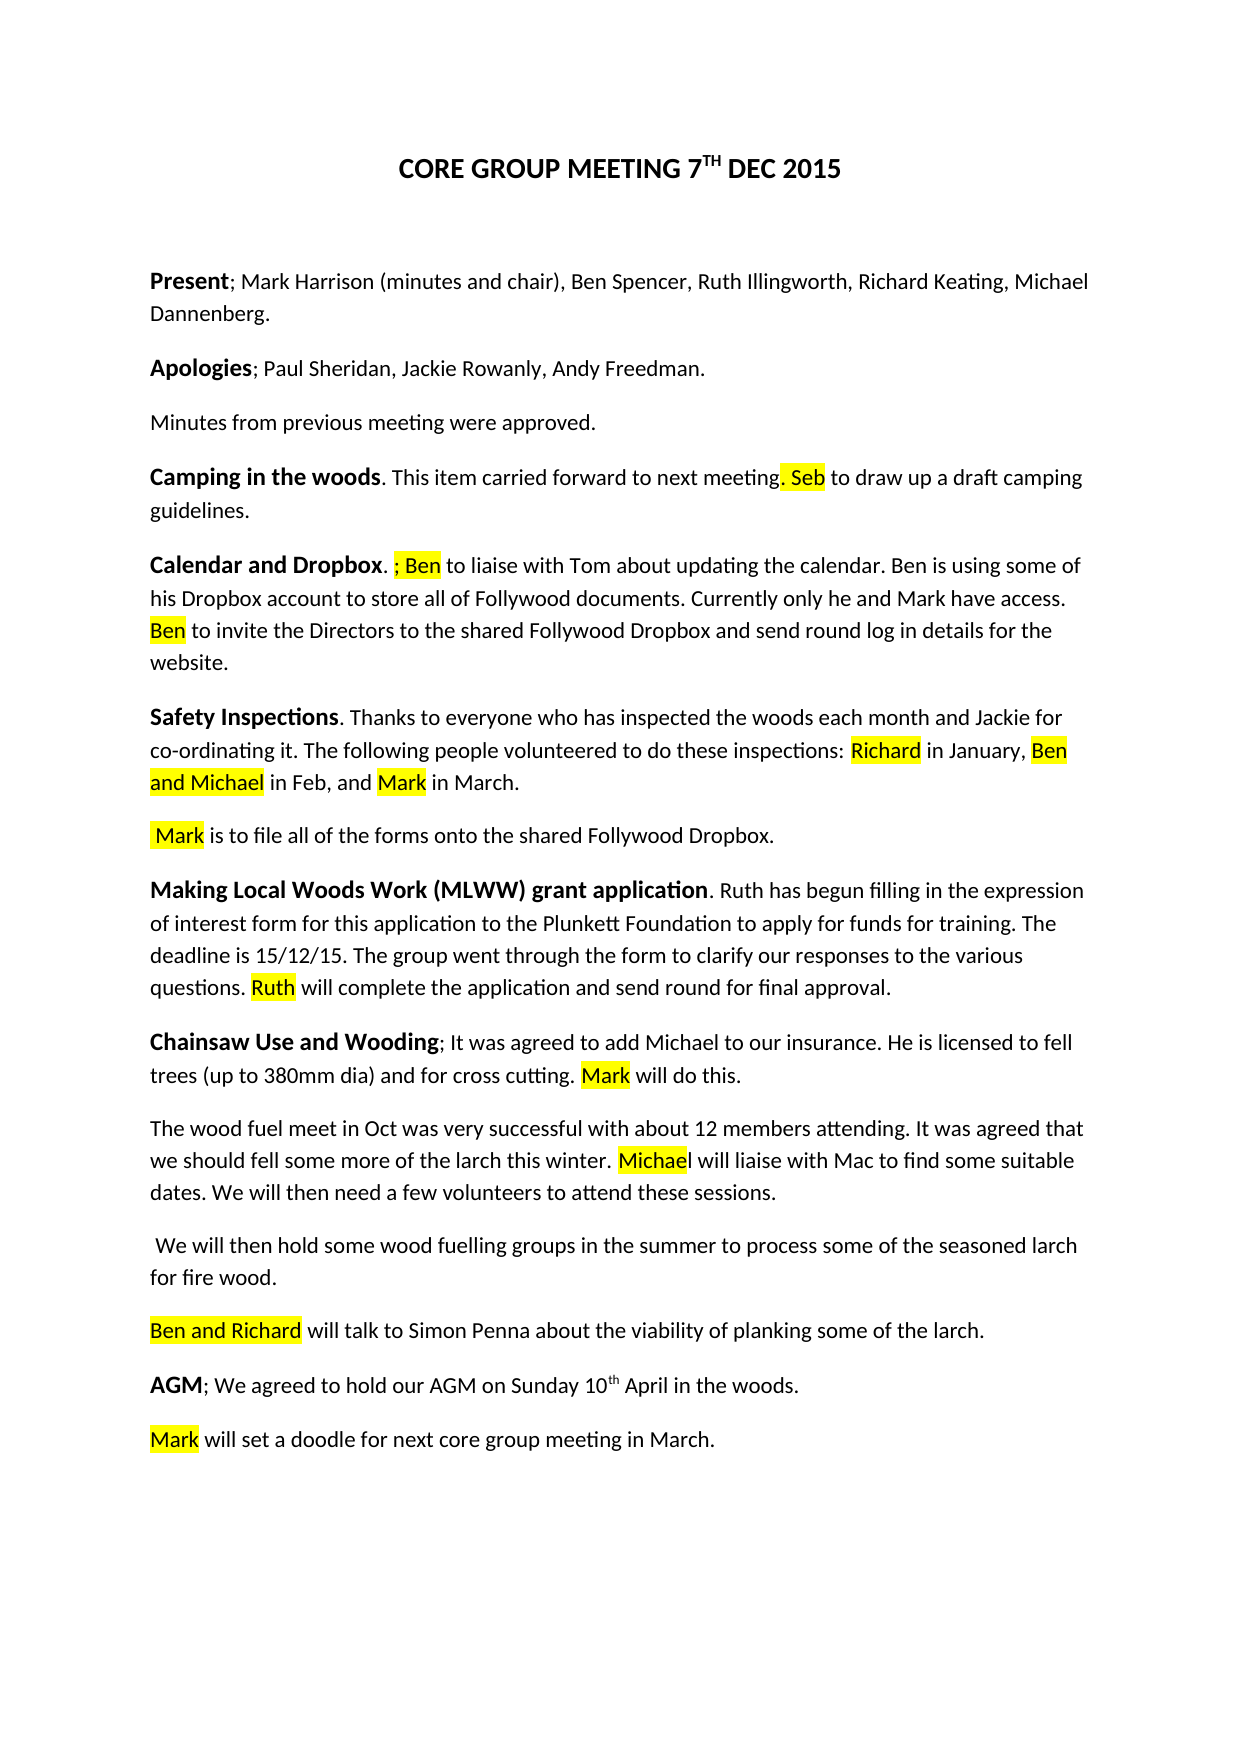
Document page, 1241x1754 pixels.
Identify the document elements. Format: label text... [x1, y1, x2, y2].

text Chainsaw Use and Wooding; It was agreed to add Michael to our insurance. He is licensed to fell trees (up to 380mm dia) and for cross cutting. Mark will do this. [150, 1026, 1090, 1089]
text Present; Mark Harrison (minutes and chair), Ben Spencer, Ruth Illingworth, Richard Keating, Michael Dannenberg. [150, 265, 1090, 327]
text Apologies; Paul Sheridan, Jackie Rowanly, Andy Freedman. [150, 352, 1090, 383]
text Mark will set a doodle for next core group meeting in March. [199, 1425, 1090, 1453]
text The wood fuel meet in Oct was very successful with about 12 members attending. It was agreed that we should fell some more of the larch this winter. Michael will liaise with Mac to find some suitable dates. We will then need a few volunteers to attend these sessions. [150, 1114, 1090, 1206]
text Camping in the woods. This item carried forward to next meeting. Seb to draw up a draft camping guidelines. [150, 461, 1090, 524]
text Mark is to file all of the forms onto the shared Follywood Dropbox. [204, 821, 1090, 849]
text Safety Inspections. Thanks to everyone who has inspected the woods each month and Jackie for co-ordinating it. The following people volunteered to do these inspections: Richard in January, Ben and Michael in Feb, and Mark in March. [150, 701, 1090, 796]
text Ben and Richard will talk to Simon Penna about the viability of planking some of the larch. [302, 1316, 1090, 1344]
text Calendar and Dropbox. ; Ben to liaise with Tom about updating the calendar. Ben is using some of his Dropbox account to store all of Follywood documents. Currently only he and Mark have access. Ben to invite the Directors to the shared Follywood Dropbox and send round log in details for the website. [150, 549, 1090, 676]
text CORE GROUP MEETING 7TH DEC 2015 [150, 150, 1090, 186]
text Making Local Woods Work (MLWW) grant application. Ruth has begun filling in the expression of interest form for this application to the Plunkett Foundation to apply for funds for training. The deadline is 15/12/15. The group went through the form to clarify our responses to the various questions. Ruth will complete the application and send round for final approval. [150, 874, 1090, 1001]
text Minutes from previous meeting were approved. [150, 408, 1090, 436]
text AGM; We agreed to hold our AGM on Sunday 10th April in the woods. [150, 1369, 1090, 1400]
text We will then hold some wood fuelling groups in the summer to process some of the seasoned larch for fire wood. [150, 1231, 1090, 1291]
